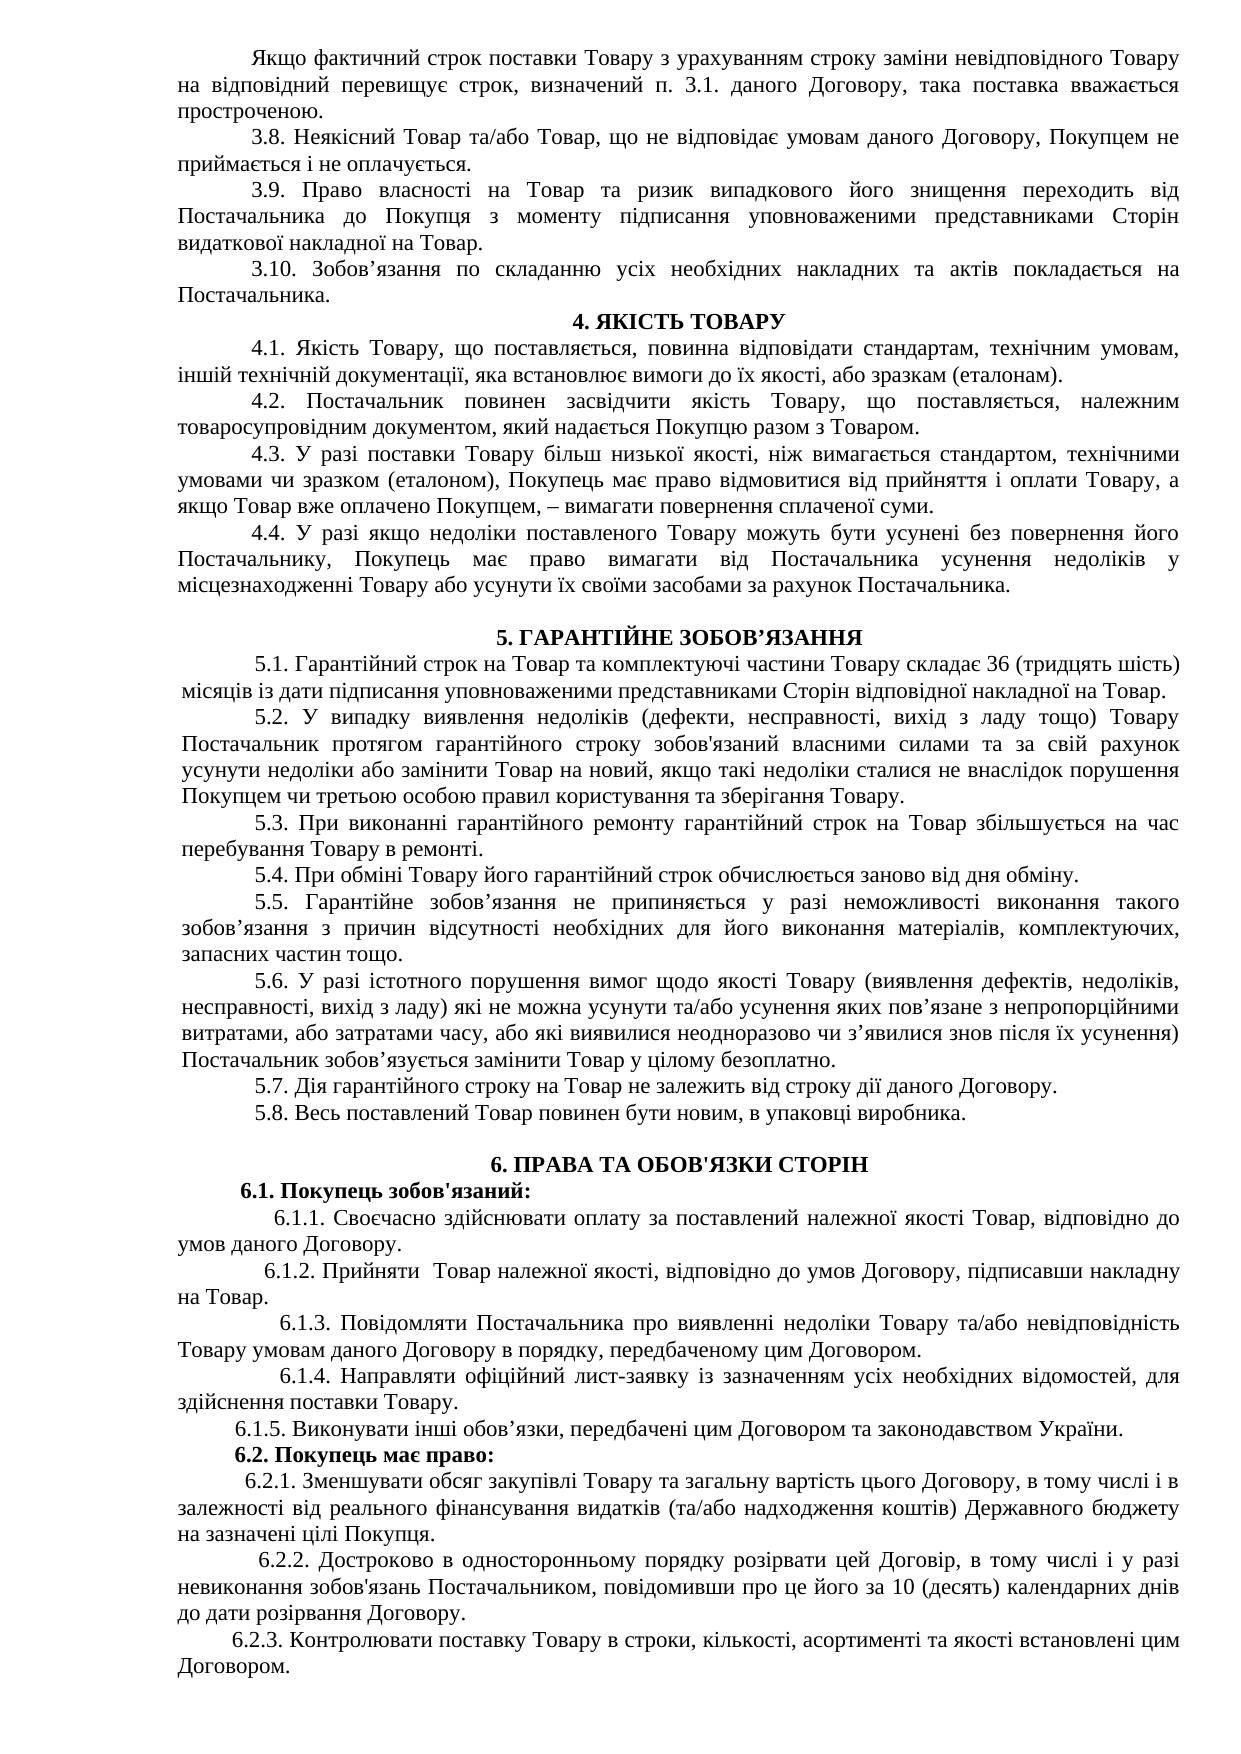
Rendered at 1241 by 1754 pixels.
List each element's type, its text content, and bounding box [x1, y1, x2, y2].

text 5.8. Весь поставлений Товар повинен бути новим, в упаковці виробника. [181, 1098, 1181, 1125]
text 5.1. Гарантійний строк на Товар та комплектуючі частини Товару складає 36 (тридцять шість) місяців із дати підписання уповноваженими представниками Сторін відповідної накладної на Товар. [181, 651, 1181, 703]
text 6.1.1. Своєчасно здійснювати оплату за поставлений належної якості Товар, відповідно до умов даного Договору. [177, 1204, 1181, 1257]
text 6. ПРАВА ТА ОБОВ'ЯЗКИ СТОРІН [177, 1151, 1182, 1178]
text 6.1.2. Прийняти Товар належної якості, відповідно до умов Договору, підписавши накладну на Товар. [177, 1257, 1181, 1309]
text 5.2. У випадку виявлення недоліків (дефекти, несправності, вихід з ладу тощо) Товару Постачальник протягом гарантійного строку зобов'язаний власними силами та за свій рахунок усунути недоліки або замінити Товар на новий, якщо такі недоліки сталися не внаслідок порушення Покупцем чи третьою особою правил користування та зберігання Товару. [181, 703, 1181, 809]
text 5.6. У разі істотного порушення вимог щодо якості Товару (виявлення дефектів, недоліків, несправності, вихід з ладу) які не можна усунути та/або усунення яких пов’язане з непропорційними витратами, або затратами часу, або які виявилися неодноразово чи з’явилися знов після їх усунення) Постачальник зобов’язується замінити Товар у цілому безоплатно. [181, 967, 1181, 1072]
text 6.2. Покупець має право: [177, 1441, 1181, 1467]
text 5.5. Гарантійне зобов’язання не припиняється у разі неможливості виконання такого зобов’язання з причин відсутності необхідних для його виконання матеріалів, комплектуючих, запасних частин тощо. [181, 888, 1181, 967]
text 5.4. При обміні Товару його гарантійний строк обчислюється заново від дня обміну. [181, 861, 1181, 888]
text 6.2.3. Контролювати поставку Товару в строки, кількості, асортименті та якості встановлені цим Договором. [177, 1626, 1181, 1678]
text 6.2.1. Зменшувати обсяг закупівлі Товару та загальну вартість цього Договору, в тому числі і в залежності від реального фінансування видатків (та/або надходження коштів) Державного бюджету на зазначені цілі Покупця. [177, 1467, 1181, 1547]
text 5.7. Дія гарантійного строку на Товар не залежить від строку дії даного Договору. [181, 1072, 1181, 1098]
text 4.2. Постачальник повинен засвідчити якість Товару, що поставляється, належним товаросупровідним документом, який надається Покупцю разом з Товаром. [177, 387, 1181, 440]
text 6.1.4. Направляти офіційний лист-заявку із зазначенням усіх необхідних відомостей, для здійснення поставки Товару. [177, 1362, 1181, 1415]
text 4. ЯКІСТЬ ТОВАРУ [177, 308, 1181, 334]
text 5. ГАРАНТІЙНЕ ЗОБОВ’ЯЗАННЯ [177, 624, 1181, 651]
text 3.8. Неякісний Товар та/або Товар, що не відповідає умовам даного Договору, Покупцем не приймається і не оплачується. [177, 123, 1181, 176]
text 3.9. Право власності на Товар та ризик випадкового його знищення переходить від Постачальника до Покупця з моменту підписання уповноваженими представниками Сторін видаткової накладної на Товар. [177, 176, 1181, 255]
text 5.3. При виконанні гарантійного ремонту гарантійний строк на Товар збільшується на час перебування Товару в ремонті. [181, 809, 1181, 861]
text 6.1.5. Виконувати інші обов’язки, передбачені цим Договором та законодавством України. [177, 1415, 1181, 1441]
text 6.2.2. Достроково в односторонньому порядку розірвати цей Договір, в тому числі і у разі невиконання зобов'язань Постачальником, повідомивши про це його за 10 (десять) календарних днів до дати розірвання Договору. [177, 1547, 1181, 1626]
text 4.3. У разі поставки Товару більш низької якості, ніж вимагається стандартом, технічними умовами чи зразком (еталоном), Покупець має право відмовитися від прийняття і оплати Товару, а якщо Товар вже оплачено Покупцем, – вимагати повернення сплаченої суми. [177, 440, 1181, 519]
text Якщо фактичний строк поставки Товару з урахуванням строку заміни невідповідного Товару на відповідний перевищує строк, визначений п. 3.1. даного Договору, така поставка вважається простроченою. [177, 44, 1181, 123]
text 6.1. Покупець зобов'язаний: [177, 1178, 1181, 1204]
text 4.1. Якість Товару, що поставляється, повинна відповідати стандартам, технічним умовам, іншій технічній документації, яка встановлює вимоги до їх якості, або зразкам (еталонам). [177, 334, 1181, 387]
text 3.10. Зобов’язання по складанню усіх необхідних накладних та актів покладається на Постачальника. [177, 255, 1181, 308]
text 6.1.3. Повідомляти Постачальника про виявленні недоліки Товару та/або невідповідність Товару умовам даного Договору в порядку, передбаченому цим Договором. [177, 1309, 1181, 1362]
text 4.4. У разі якщо недоліки поставленого Товару можуть бути усунені без повернення його Постачальнику, Покупець має право вимагати від Постачальника усунення недоліків у місцезнаходженні Товару або усунути їх своїми засобами за рахунок Постачальника. [177, 519, 1181, 598]
